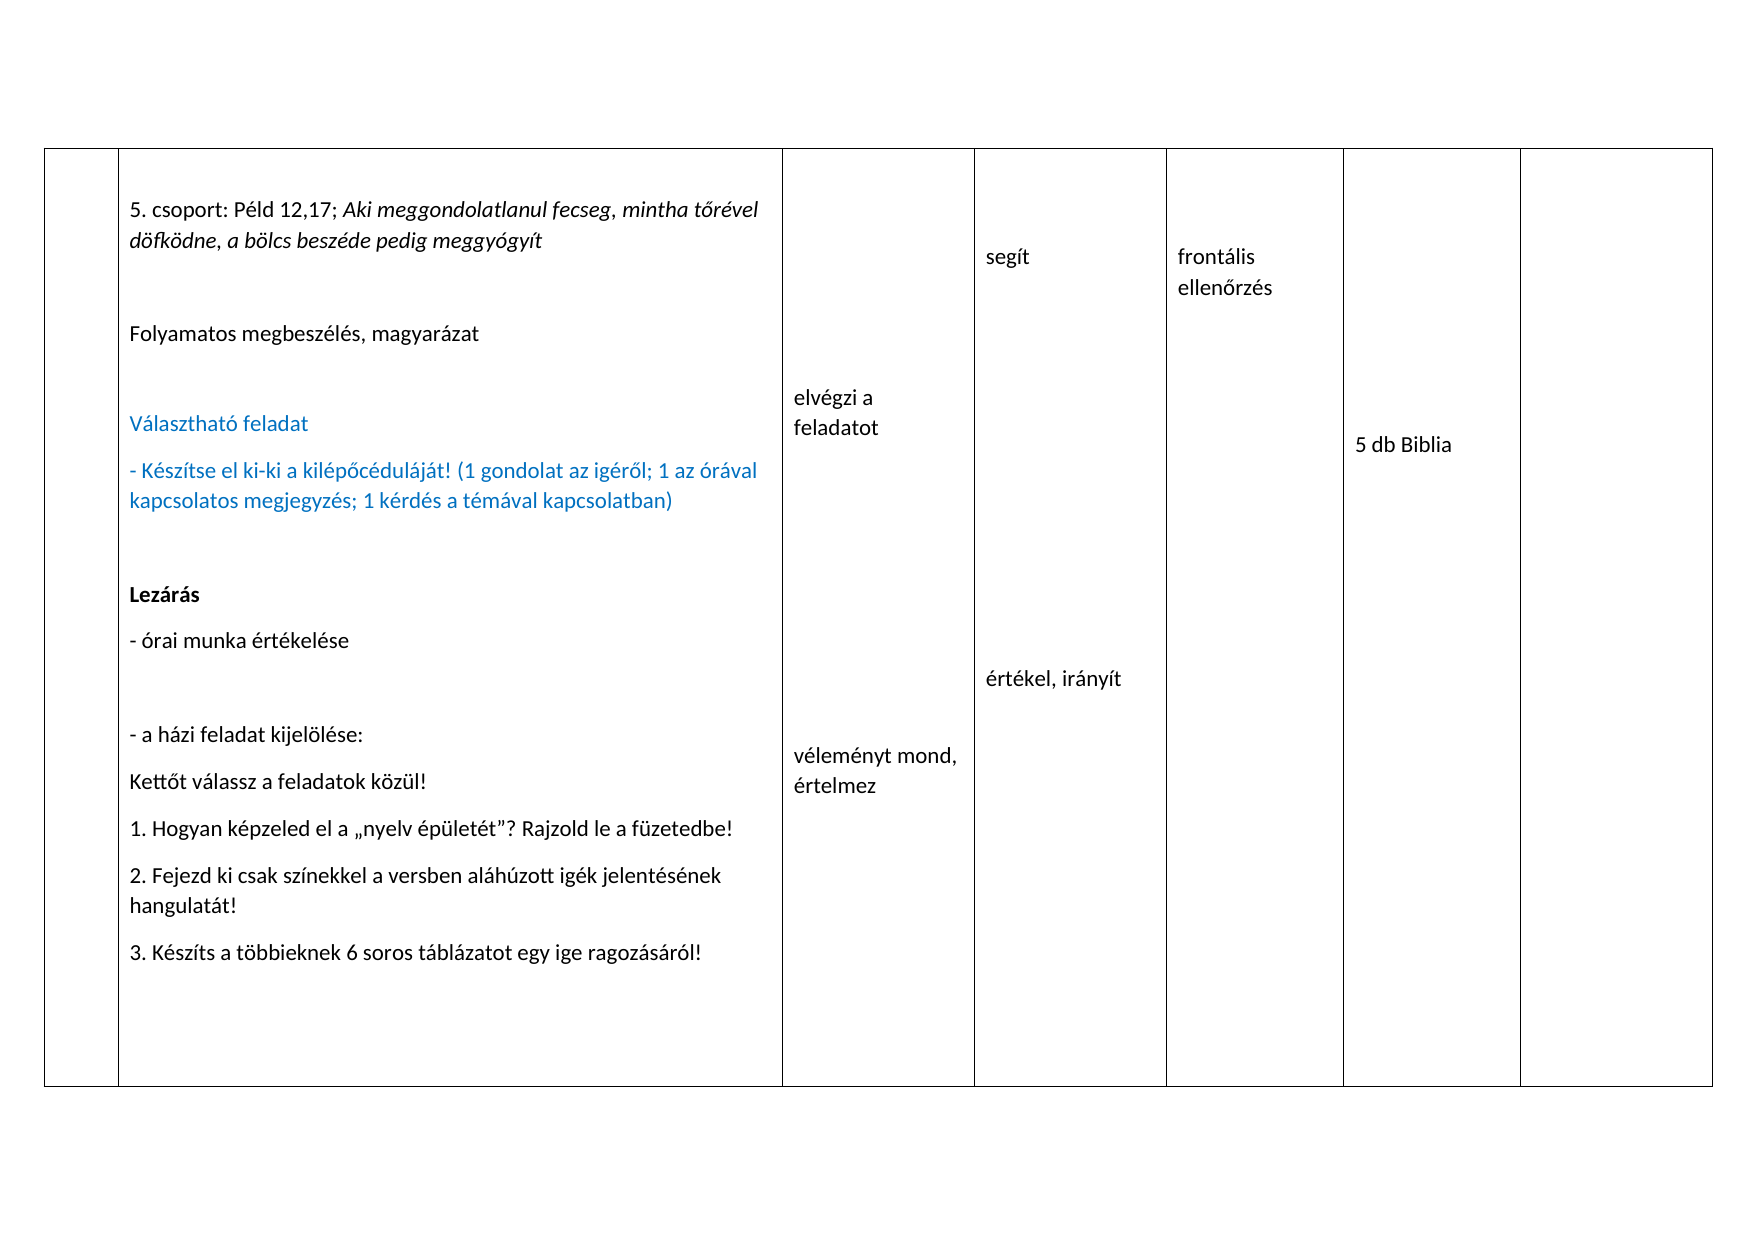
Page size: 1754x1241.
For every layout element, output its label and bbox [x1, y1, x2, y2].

table_cell [45, 149, 118, 1086]
table_cell [1167, 149, 1343, 1086]
table_cell [975, 149, 1166, 1086]
table_cell [1521, 149, 1712, 1086]
table_cell [1344, 149, 1520, 1086]
table_cell [783, 149, 974, 1086]
table_cell [119, 149, 782, 1086]
